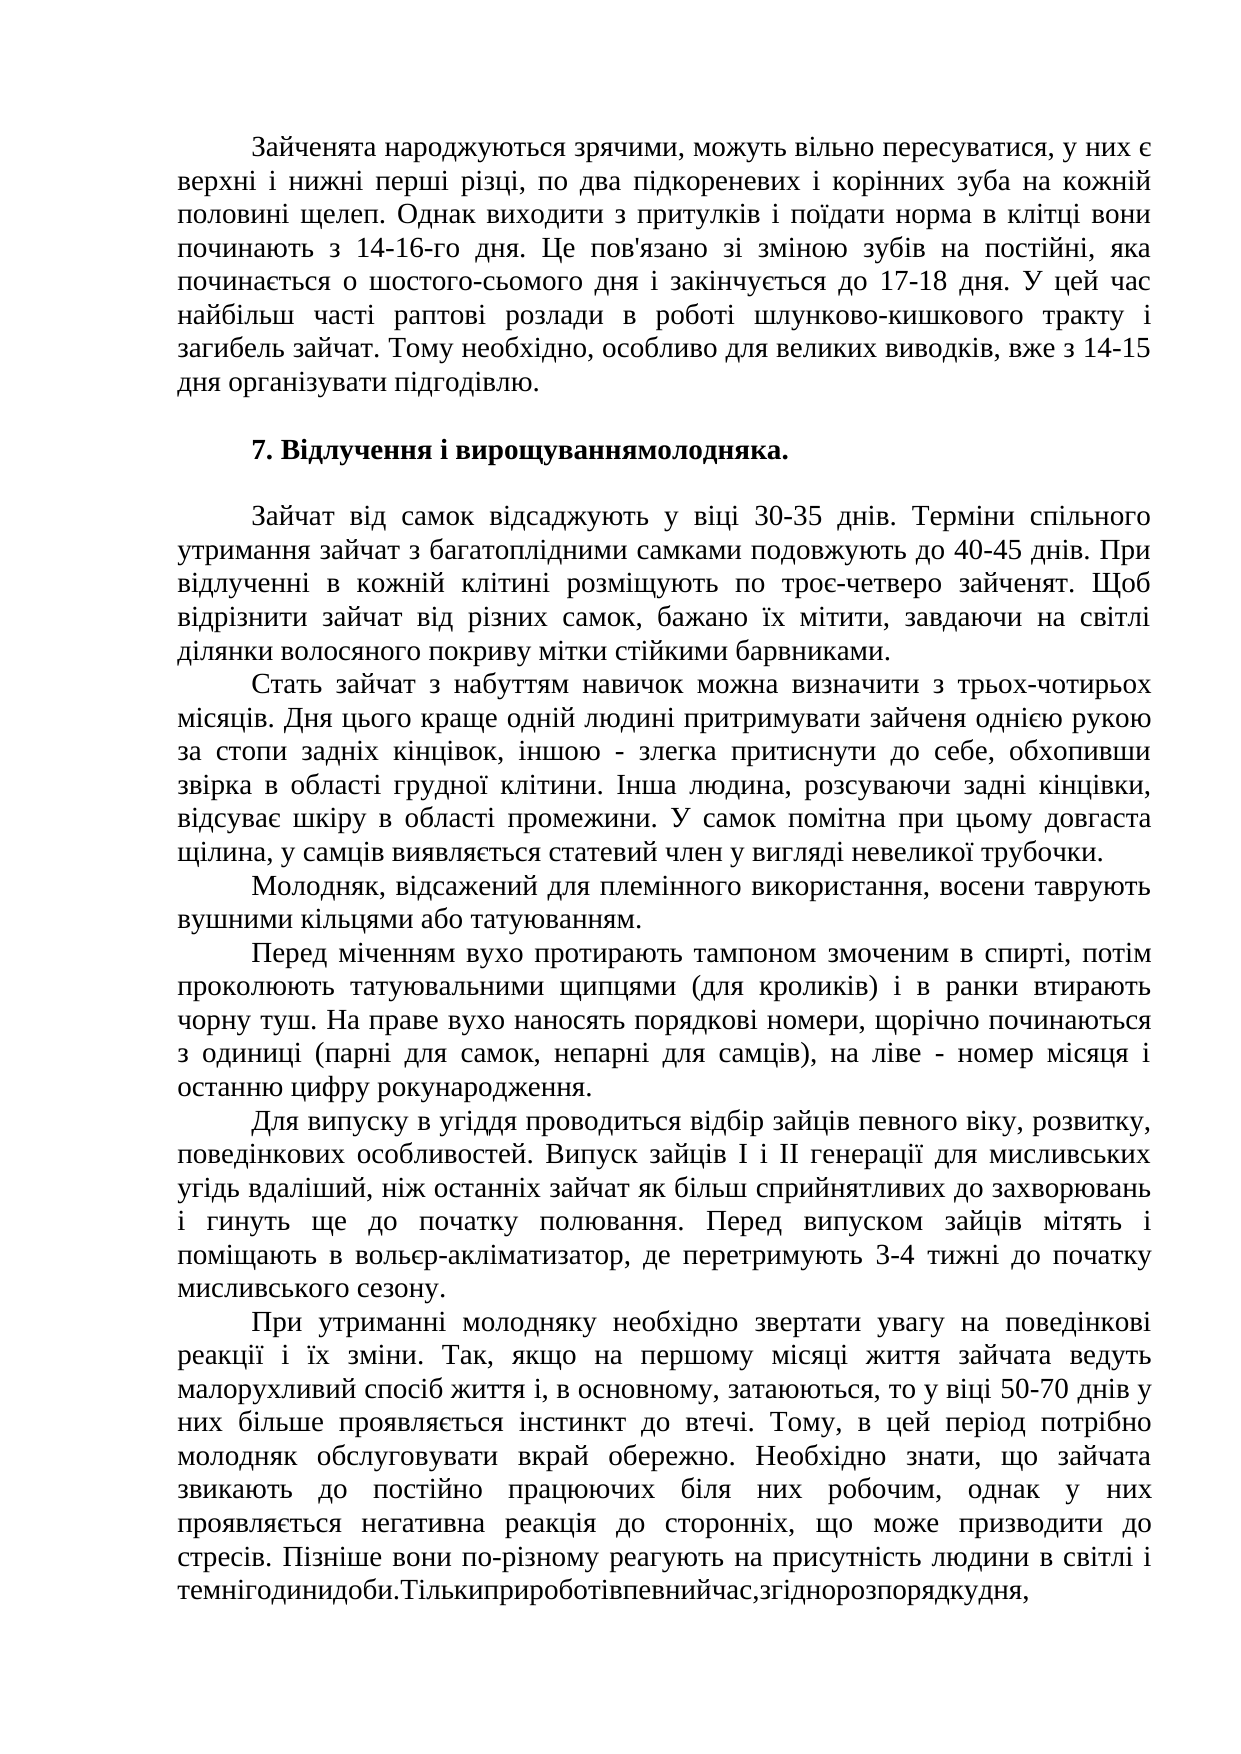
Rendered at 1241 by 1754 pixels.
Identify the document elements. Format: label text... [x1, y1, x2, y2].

text При утриманні молодняку необхідно звертати увагу на поведінкові реакції і їх зміни. Так, якщо на першому місяці життя зайчата ведуть малорухливий спосіб життя і, в основному, затаюються, то у віці 50-70 днів у них більше проявляється інстинкт до втечі. Тому, в цей період потрібно молодняк обслуговувати вкрай обережно. Необхідно знати, що зайчата звикають до постійно працюючих біля них робочим, однак у них проявляється негативна реакція до сторонніх, що може призводити до стресів. Пізніше вони по-різному реагують на присутність людини в світлі і темнігодинидоби.Тількиприроботівпевнийчас,згіднорозпорядкудня, [177, 1304, 1152, 1606]
text Зайчат від самок відсаджують у віці 30-35 днів. Терміни спільного утримання зайчат з багатоплідними самками подовжують до 40-45 днів. При відлученні в кожній клітині розміщують по троє-четверо зайченят. Щоб відрізнити зайчат від різних самок, бажано їх мітити, завдаючи на світлі ділянки волосяного покриву мітки стійкими барвниками. [177, 498, 1152, 666]
text Стать зайчат з набуттям навичок можна визначити з трьох-чотирьох місяців. Дня цього краще одній людині притримувати зайченя однією рукою за стопи задніх кінцівок, іншою - злегка притиснути до себе, обхопивши звірка в області грудної клітини. Інша людина, розсуваючи задні кінцівки, відсуває шкіру в області промежини. У самок помітна при цьому довгаста щілина, у самців виявляється статевий член у вигляді невеликої трубочки. [177, 666, 1152, 868]
text Молодняк, відсажений для племінного використання, восени таврують вушними кільцями або татуюванням. [177, 868, 1152, 935]
text Зайченята народжуються зрячими, можуть вільно пересуватися, у них є верхні і нижні перші різці, по два підкореневих і корінних зуба на кожній половині щелеп. Однак виходити з притулків і поїдати норма в клітці вони починають з 14-16-го дня. Це пов'язано зі зміною зубів на постійні, яка починається о шостого-сьомого дня і закінчується до 17-18 дня. У цей час найбільш часті раптові розлади в роботі шлунково-кишкового тракту і загибель зайчат. Тому необхідно, особливо для великих виводків, вже з 14-15 дня організувати підгодівлю. [177, 129, 1152, 397]
subtitle Відлучення і вирощуваннямолодняка. [251, 432, 1188, 465]
text Для випуску в угіддя проводиться відбір зайців певного віку, розвитку, поведінкових особливостей. Випуск зайців I і II генерації для мисливських угідь вдаліший, ніж останніх зайчат як більш сприйнятливих до захворювань і гинуть ще до початку полювання. Перед випуском зайців мітять і поміщають в вольєр-акліматизатор, де перетримують 3-4 тижні до початку мисливського сезону. [177, 1103, 1152, 1304]
text Перед міченням вухо протирають тампоном змоченим в спирті, потім проколюють татуювальними щипцями (для кроликів) і в ранки втирають чорну туш. На праве вухо наносять порядкові номери, щорічно починаються з одиниці (парні для самок, непарні для самців), на ліве - номер місяця і останню цифру рокународження. [177, 935, 1152, 1102]
